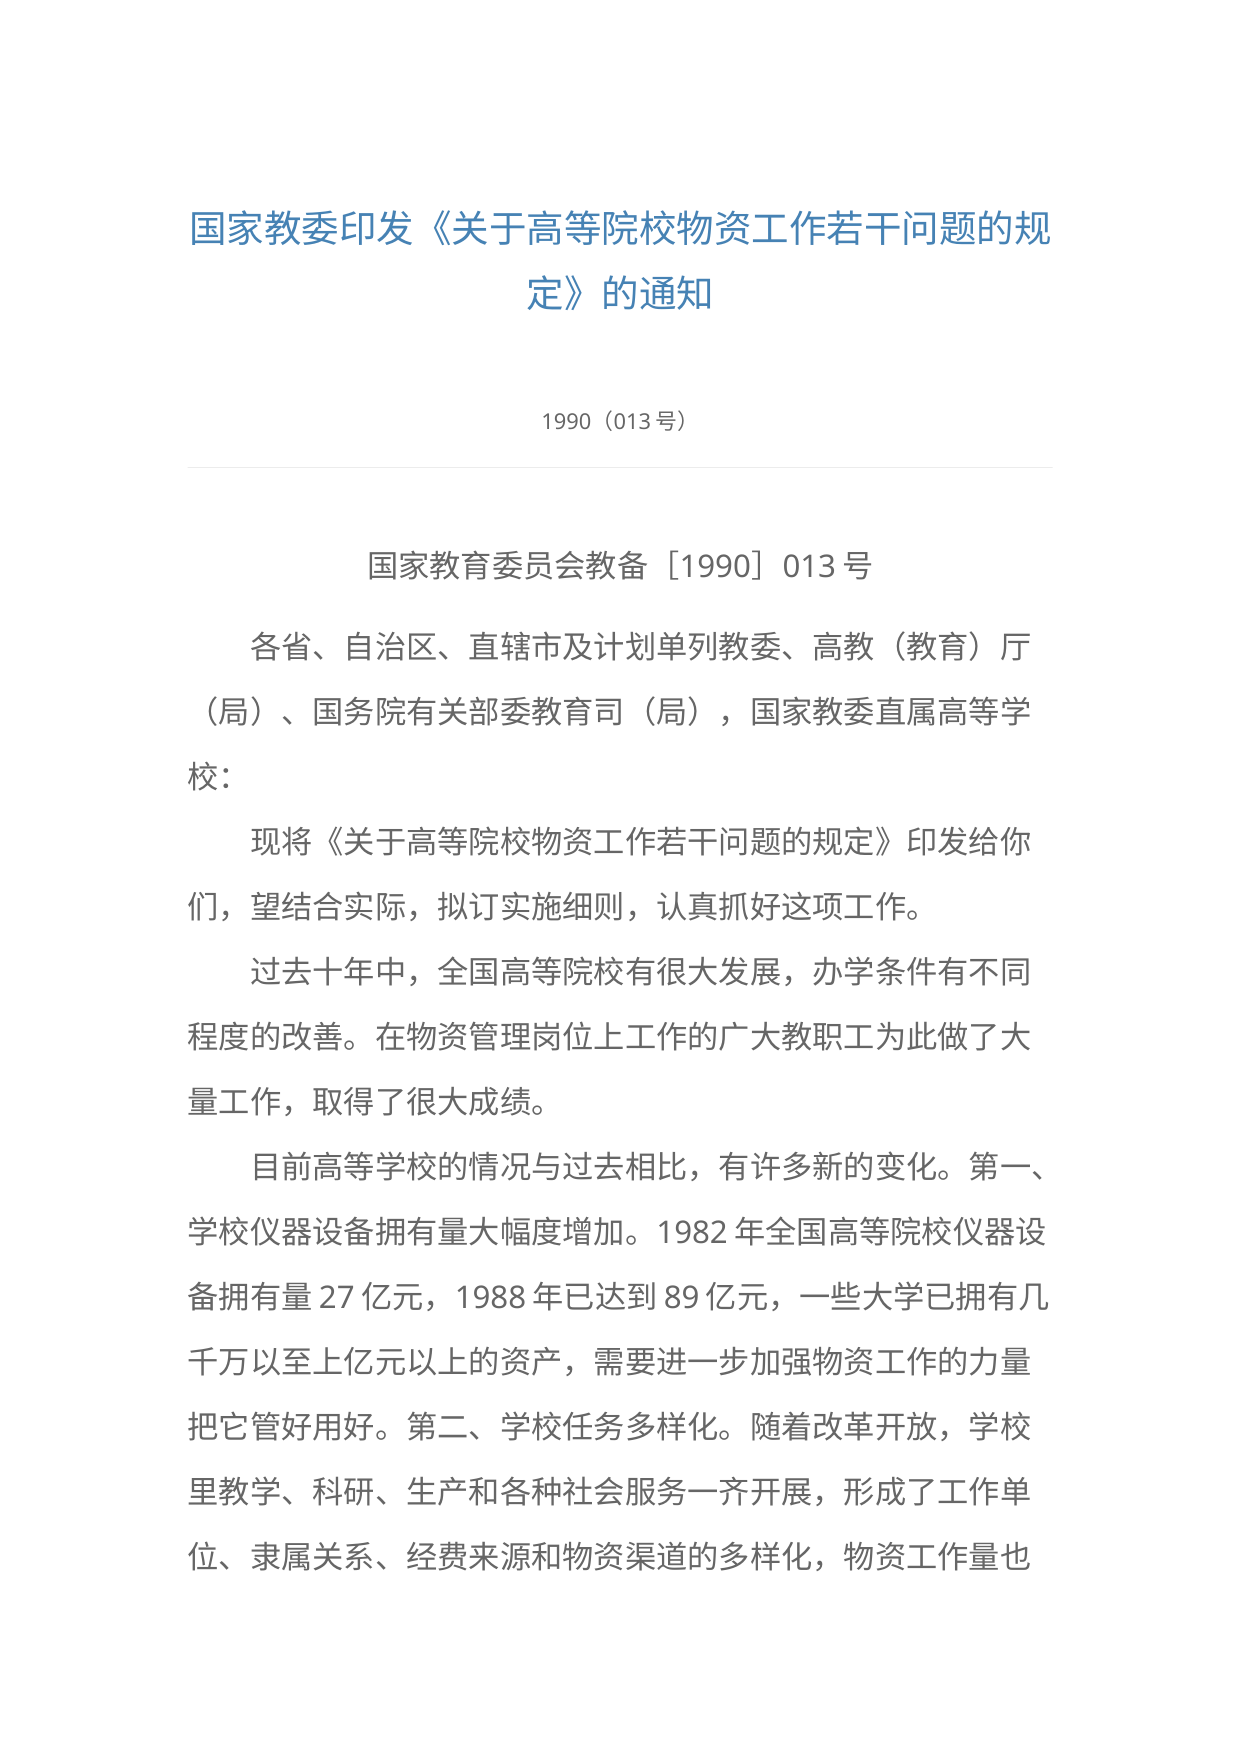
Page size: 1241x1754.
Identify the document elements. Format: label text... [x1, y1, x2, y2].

text 国家教委印发《关于高等院校物资工作若干问题的规定》的通知 [187, 193, 1053, 323]
text 1990（013号） [187, 404, 1053, 436]
text 国家教育委员会教备［1990］013号 [187, 531, 1053, 596]
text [187, 612, 1053, 1587]
